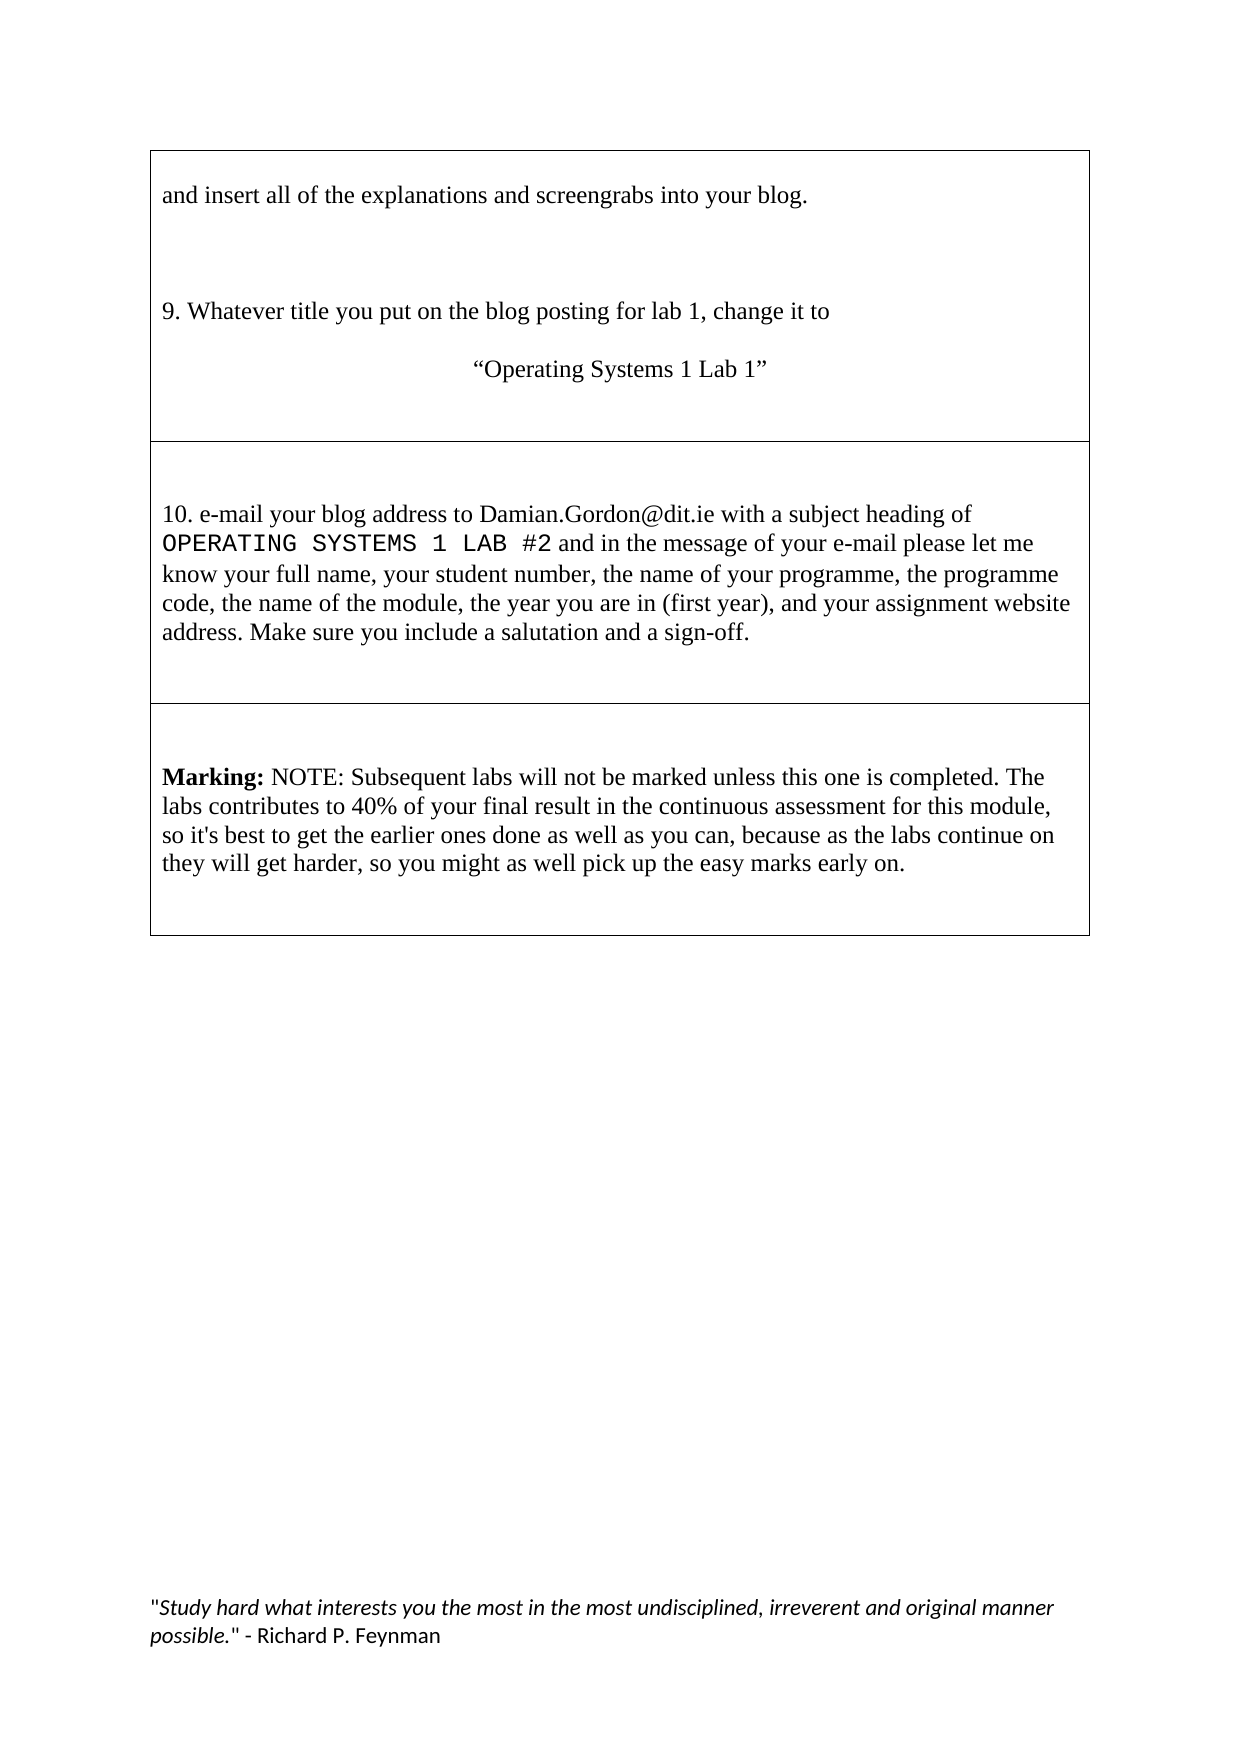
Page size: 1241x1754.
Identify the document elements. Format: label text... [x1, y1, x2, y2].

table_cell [151, 151, 1089, 441]
table_cell 10. e-mail your blog address to Damian.Gordon@dit.ie with a subject heading of OPERATING SYSTEMS 1 LAB #2 and in the message of your e-mail please let me know your full name, your student number, the name of your programme, the programme code, the name of the module, the year you are in (first year), and your assignment website address. Make sure you include a salutation and a sign-off. [151, 442, 1089, 703]
table_cell Marking: NOTE: Subsequent labs will not be marked unless this one is completed. The labs contributes to 40% of your final result in the continuous assessment for this module, so it's best to get the earlier ones done as well as you can, because as the labs continue on they will get harder, so you might as well pick up the easy marks early on. [151, 704, 1089, 935]
